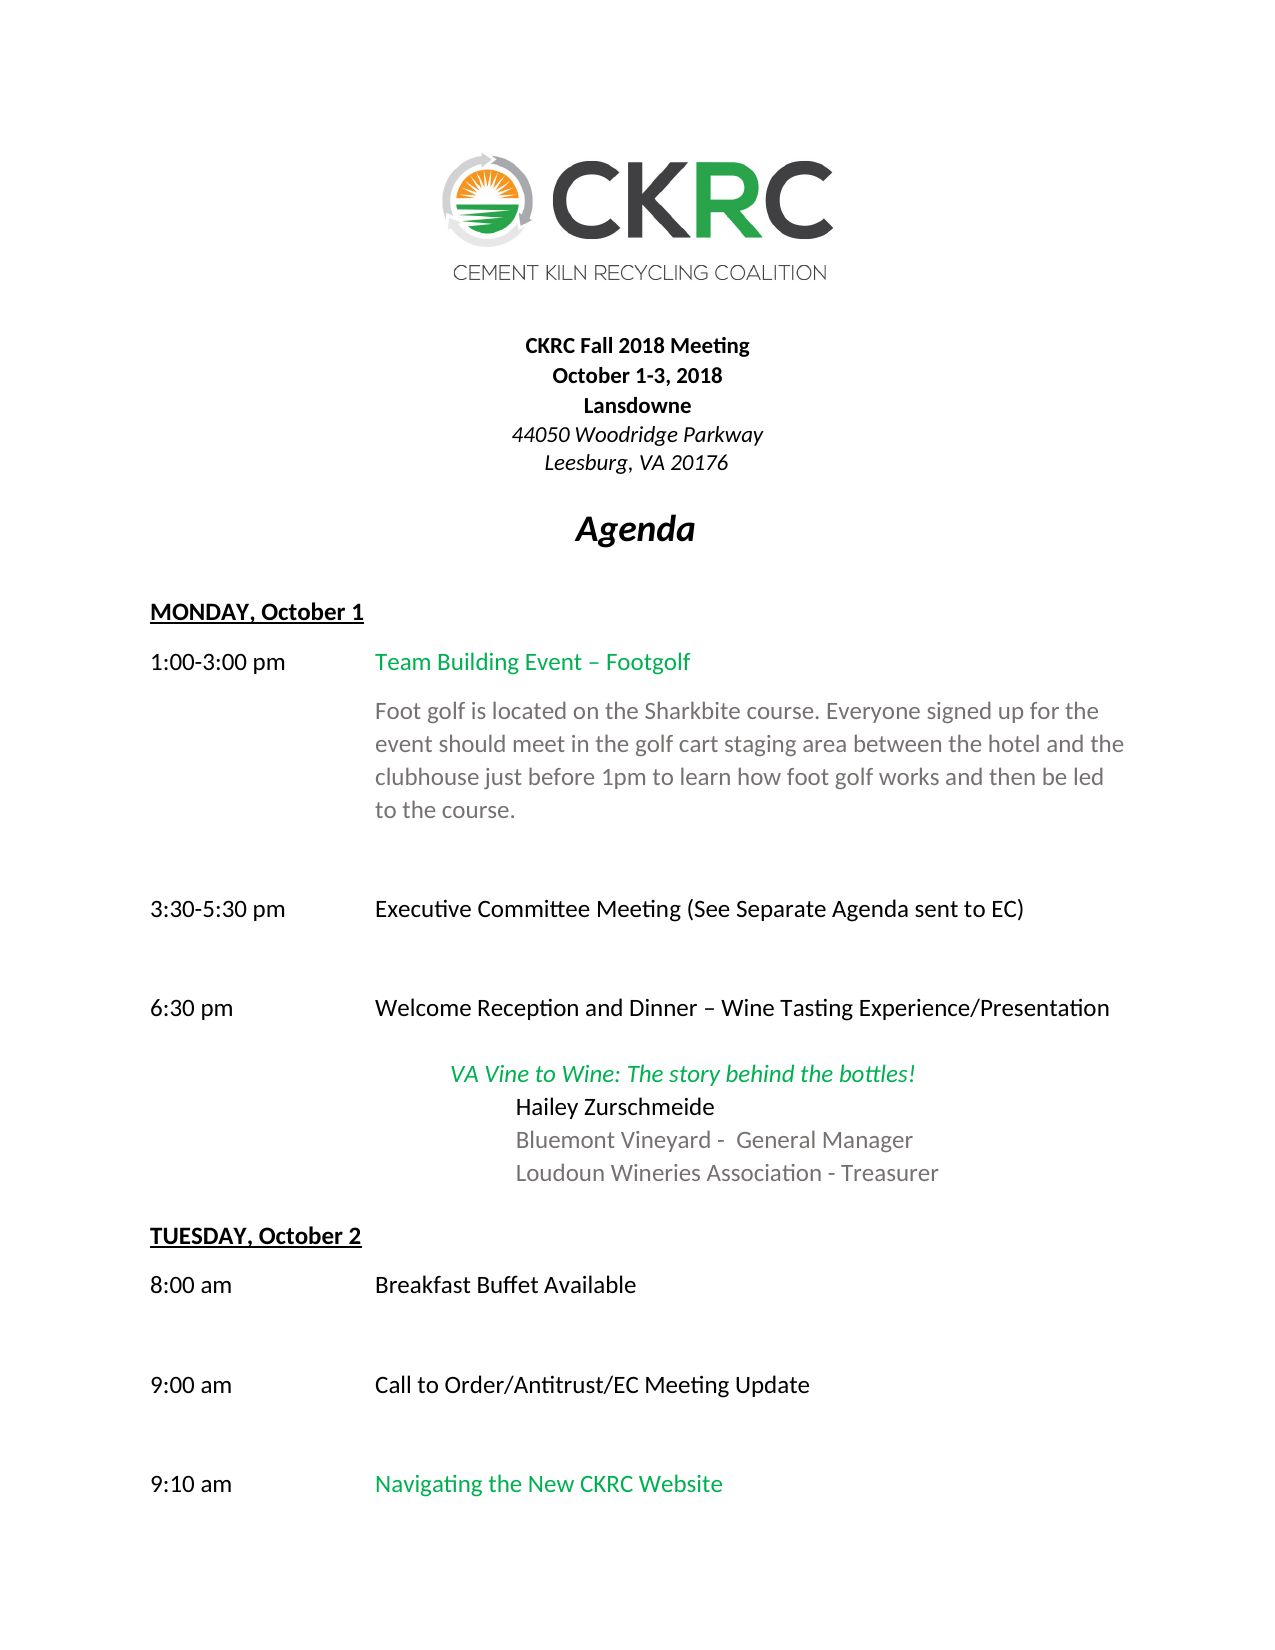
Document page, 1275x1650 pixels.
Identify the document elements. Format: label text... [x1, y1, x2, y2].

text 8:00 am Breakfast Buffet Available [150, 1270, 1125, 1300]
text Leesburg, VA 20176 [150, 448, 1125, 476]
text Agenda [150, 504, 1125, 550]
text Hailey Zurschmeide [441, 1091, 1125, 1122]
text 9:10 am Navigating the New CKRC Website [150, 1468, 1125, 1498]
text 3:30-5:30 pm Executive Committee Meeting (See Separate Agenda sent to EC) [150, 893, 1125, 924]
text 44050 Woodridge Parkway [150, 420, 1125, 448]
text Lansdowne [150, 391, 1125, 419]
text October 1-3, 2018 [150, 361, 1125, 389]
picture [433, 150, 842, 283]
text 6:30 pm Welcome Reception and Dinner – Wine Tasting Experience/Presentation [150, 992, 1125, 1023]
text Bluemont Vineyard - General Manager [516, 1124, 1125, 1154]
text 1:00-3:00 pm Team Building Event – Footgolf [150, 646, 1125, 676]
text CKRC Fall 2018 Meeting [150, 331, 1125, 359]
text VA Vine to Wine: The story behind the bottles! [150, 1058, 1125, 1089]
text TUESDAY, October 2 [150, 1220, 1125, 1251]
text Foot golf is located on the Sharkbite course. Everyone signed up for the event should meet in the golf cart staging area between the hotel and the clubhouse just before 1pm to learn how foot golf works and then be led to the course. [375, 695, 1125, 824]
text MONDAY, October 1 [150, 596, 1125, 627]
text 9:00 am Call to Order/Antitrust/EC Meeting Update [150, 1369, 1125, 1399]
text Loudoun Wineries Association - Treasurer [516, 1157, 1125, 1187]
